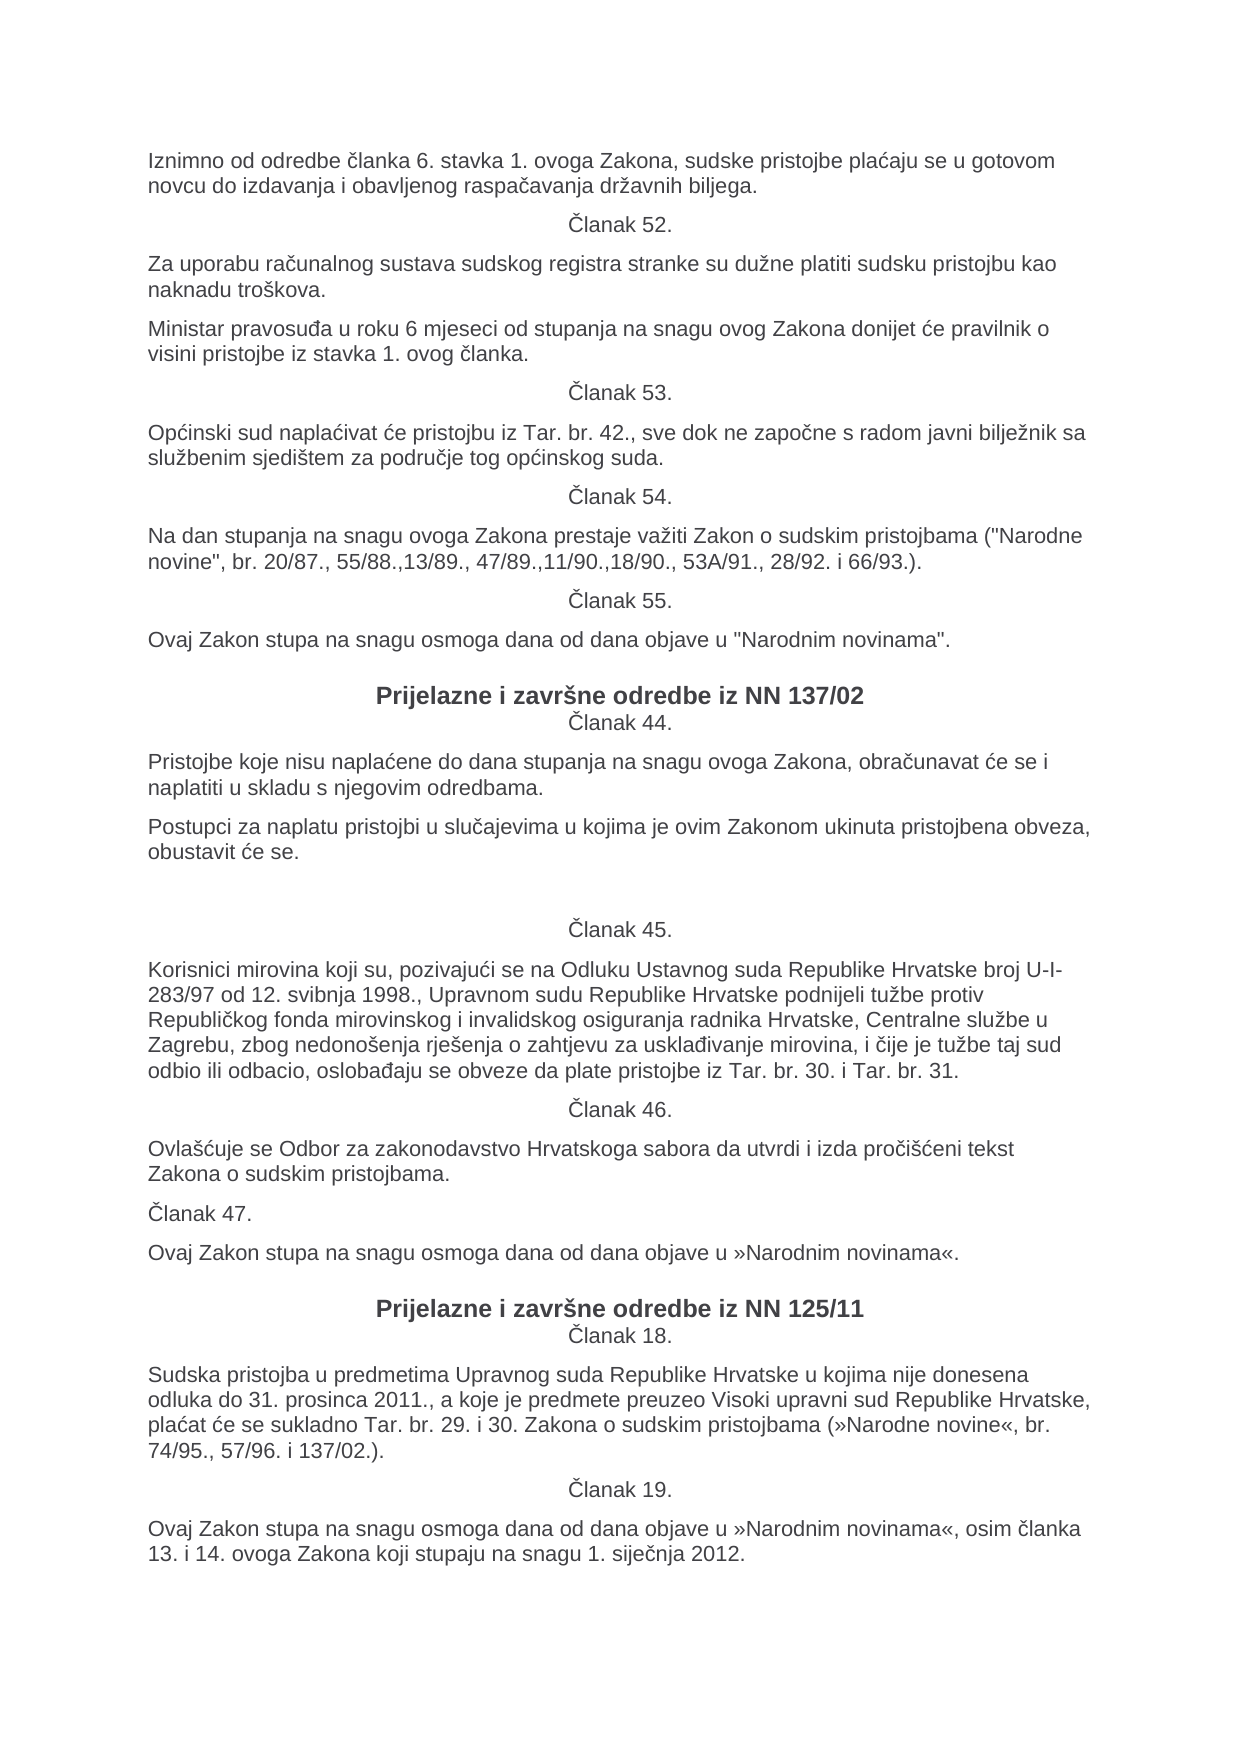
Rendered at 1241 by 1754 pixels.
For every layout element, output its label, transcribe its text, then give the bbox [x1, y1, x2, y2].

text Članak 19. [148, 1477, 1093, 1502]
text Pristojbe koje nisu naplaćene do dana stupanja na snagu ovoga Zakona, obračunavat će se i naplatiti u skladu s njegovim odredbama. [148, 749, 1093, 799]
text Sudska pristojba u predmetima Upravnog suda Republike Hrvatske u kojima nije donesena odluka do 31. prosinca 2011., a koje je predmete preuzeo Visoki upravni sud Republike Hrvatske, plaćat će se sukladno Tar. br. 29. i 30. Zakona o sudskim pristojbama (»Narodne novine«, br. 74/95., 57/96. i 137/02.). [148, 1362, 1093, 1463]
text Članak 55. [148, 588, 1093, 613]
text Članak 52. [148, 212, 1093, 237]
text Članak 18. [148, 1323, 1093, 1348]
text Članak 47. [148, 1201, 1093, 1226]
text Postupci za naplatu pristojbi u slučajevima u kojima je ovim Zakonom ukinuta pristojbena obveza, obustavit će se. [148, 814, 1093, 864]
text Ovlašćuje se Odbor za zakonodavstvo Hrvatskoga sabora da utvrdi i izda pročišćeni tekst Zakona o sudskim pristojbama. [148, 1136, 1093, 1186]
text Ministar pravosuđa u roku 6 mjeseci od stupanja na snagu ovog Zakona donijet će pravilnik o visini pristojbe iz stavka 1. ovog članka. [148, 316, 1093, 366]
text Općinski sud naplaćivat će pristojbu iz Tar. br. 42., sve dok ne započne s radom javni bilježnik sa službenim sjedištem za područje tog općinskog suda. [148, 419, 1093, 470]
text Ovaj Zakon stupa na snagu osmoga dana od dana objave u »Narodnim novinama«, osim članka 13. i 14. ovoga Zakona koji stupaju na snagu 1. siječnja 2012. [148, 1516, 1093, 1566]
text Prijelazne i završne odredbe iz NN 137/02 [148, 668, 1093, 710]
text Prijelazne i završne odredbe iz NN 125/11 [148, 1281, 1093, 1323]
text Članak 46. [148, 1097, 1093, 1122]
text Članak 54. [148, 484, 1093, 509]
text Korisnici mirovina koji su, pozivajući se na Odluku Ustavnog suda Republike Hrvatske broj U-I-283/97 od 12. svibnja 1998., Upravnom sudu Republike Hrvatske podnijeli tužbe protiv Republičkog fonda mirovinskog i invalidskog osiguranja radnika Hrvatske, Centralne službe u Zagrebu, zbog nedonošenja rješenja o zahtjevu za usklađivanje mirovina, i čije je tužbe taj sud odbio ili odbacio, oslobađaju se obveze da plate pristojbe iz Tar. br. 30. i Tar. br. 31. [148, 957, 1093, 1083]
text Za uporabu računalnog sustava sudskog registra stranke su dužne platiti sudsku pristojbu kao naknadu troškova. [148, 251, 1093, 302]
text Članak 53. [148, 380, 1093, 406]
text Na dan stupanja na snagu ovoga Zakona prestaje važiti Zakon o sudskim pristojbama ("Narodne novine", br. 20/87., 55/88.,13/89., 47/89.,11/90.,18/90., 53A/91., 28/92. i 66/93.). [148, 523, 1093, 574]
text Članak 44. [148, 710, 1093, 735]
text Članak 45. [148, 917, 1093, 943]
text Iznimno od odredbe članka 6. stavka 1. ovoga Zakona, sudske pristojbe plaćaju se u gotovom novcu do izdavanja i obavljenog raspačavanja državnih biljega. [148, 148, 1093, 198]
text Ovaj Zakon stupa na snagu osmoga dana od dana objave u "Narodnim novinama". [148, 627, 1093, 652]
text Ovaj Zakon stupa na snagu osmoga dana od dana objave u »Narodnim novinama«. [148, 1240, 1093, 1265]
